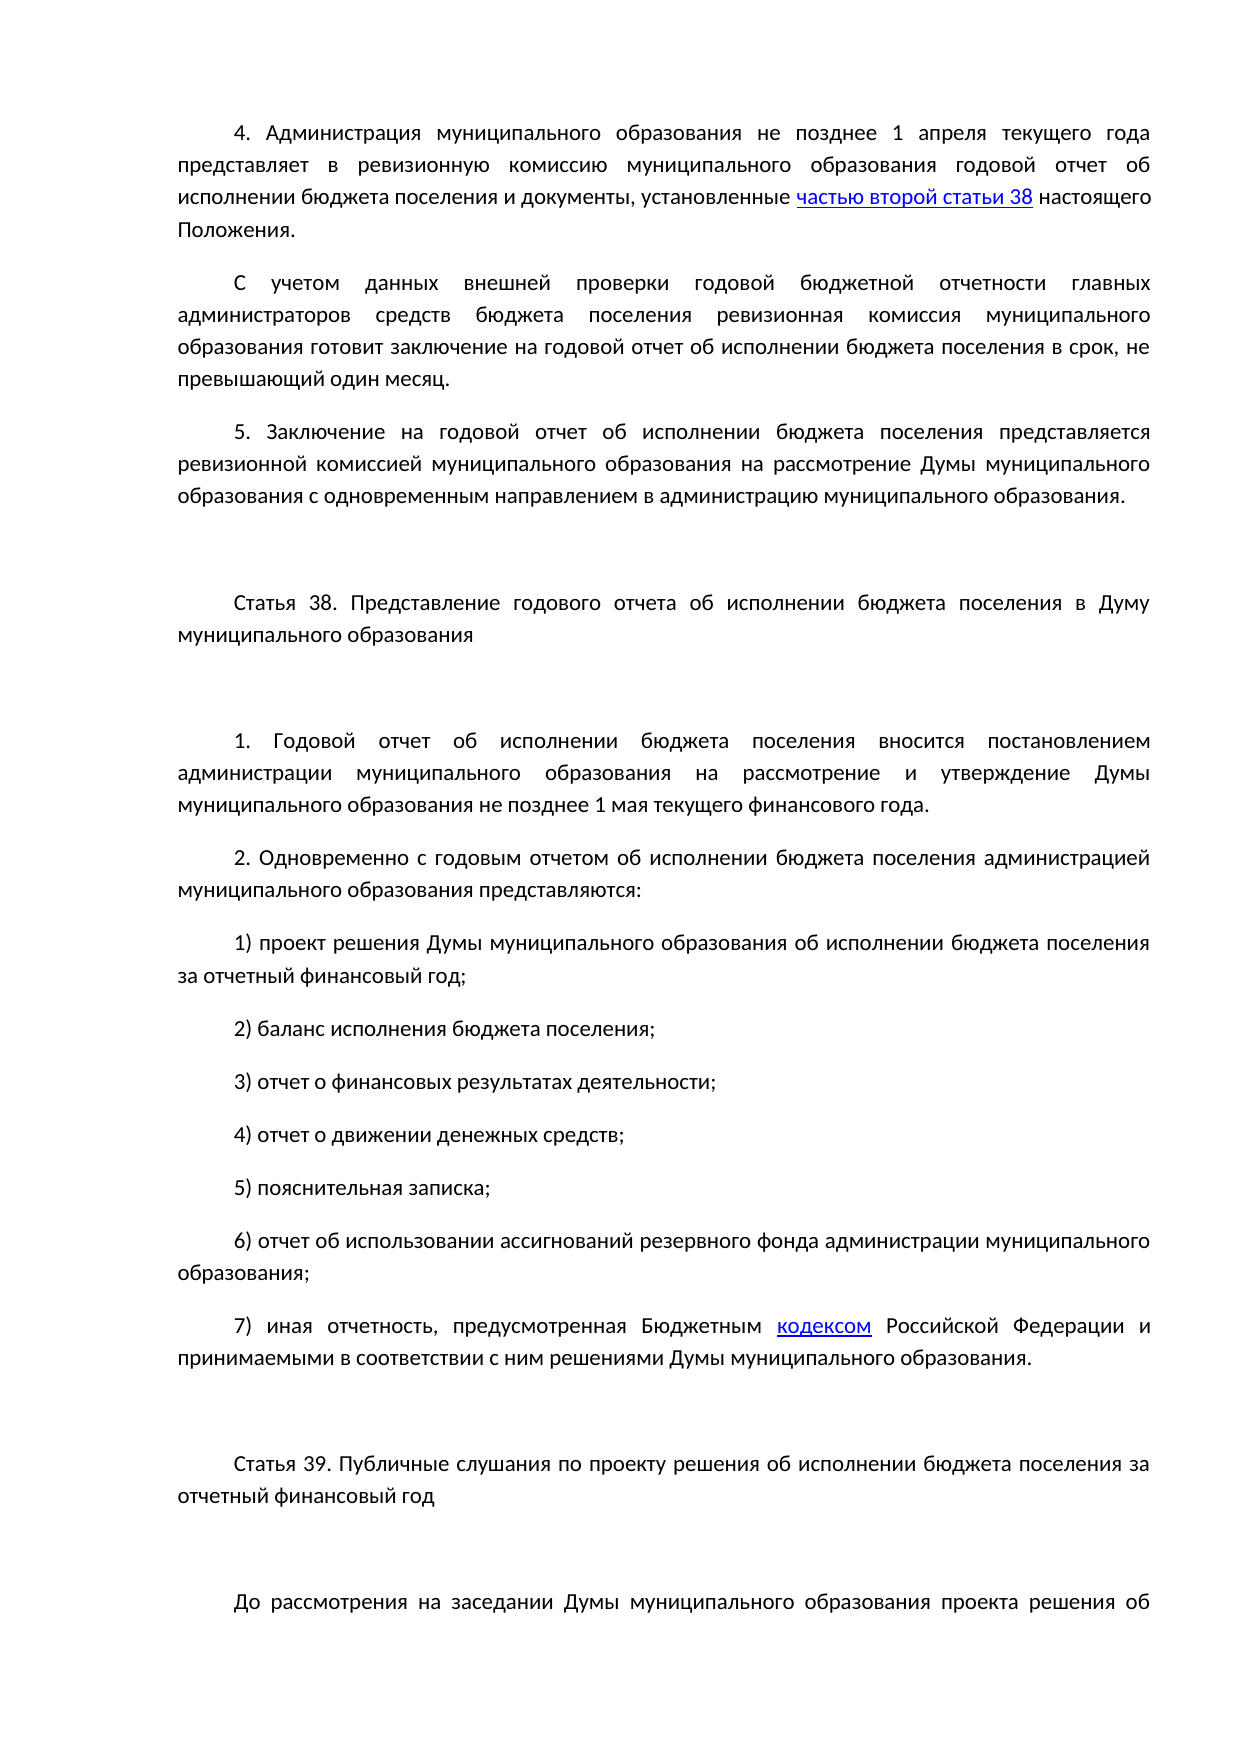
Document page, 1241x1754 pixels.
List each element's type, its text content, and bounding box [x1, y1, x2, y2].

text 3) отчет о финансовых результатах деятельности; [177, 1067, 1152, 1095]
text 5. Заключение на годовой отчет об исполнении бюджета поселения представляется ревизионной комиссией муниципального образования на рассмотрение Думы муниципального образования с одновременным направлением в администрацию муниципального образования. [177, 417, 1152, 510]
text 1. Годовой отчет об исполнении бюджета поселения вносится постановлением администрации муниципального образования на рассмотрение и утверждение Думы муниципального образования не позднее 1 мая текущего финансового года. [177, 726, 1152, 818]
text 6) отчет об использовании ассигнований резервного фонда администрации муниципального образования; [177, 1226, 1152, 1286]
text 1) проект решения Думы муниципального образования об исполнении бюджета поселения за отчетный финансовый год; [177, 928, 1152, 989]
text Статья 39. Публичные слушания по проекту решения об исполнении бюджета поселения за отчетный финансовый год [177, 1449, 1152, 1509]
text 5) пояснительная записка; [177, 1173, 1152, 1201]
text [177, 1587, 1152, 1616]
text 2. Одновременно с годовым отчетом об исполнении бюджета поселения администрацией муниципального образования представляются: [177, 843, 1152, 903]
text 7) иная отчетность, предусмотренная Бюджетным кодексом Российской Федерации и принимаемыми в соответствии с ним решениями Думы муниципального образования. [177, 1311, 1152, 1371]
text С учетом данных внешней проверки годовой бюджетной отчетности главных администраторов средств бюджета поселения ревизионная комиссия муниципального образования готовит заключение на годовой отчет об исполнении бюджета поселения в срок, не превышающий один месяц. [177, 268, 1152, 392]
text Статья 38. Представление годового отчета об исполнении бюджета поселения в Думу муниципального образования [177, 588, 1152, 648]
text 4. Администрация муниципального образования не позднее 1 апреля текущего года представляет в ревизионную комиссию муниципального образования годовой отчет об исполнении бюджета поселения и документы, установленные частью второй статьи 38 настоящего Положения. [177, 118, 1152, 243]
text 4) отчет о движении денежных средств; [177, 1120, 1152, 1148]
text 2) баланс исполнения бюджета поселения; [177, 1014, 1152, 1042]
